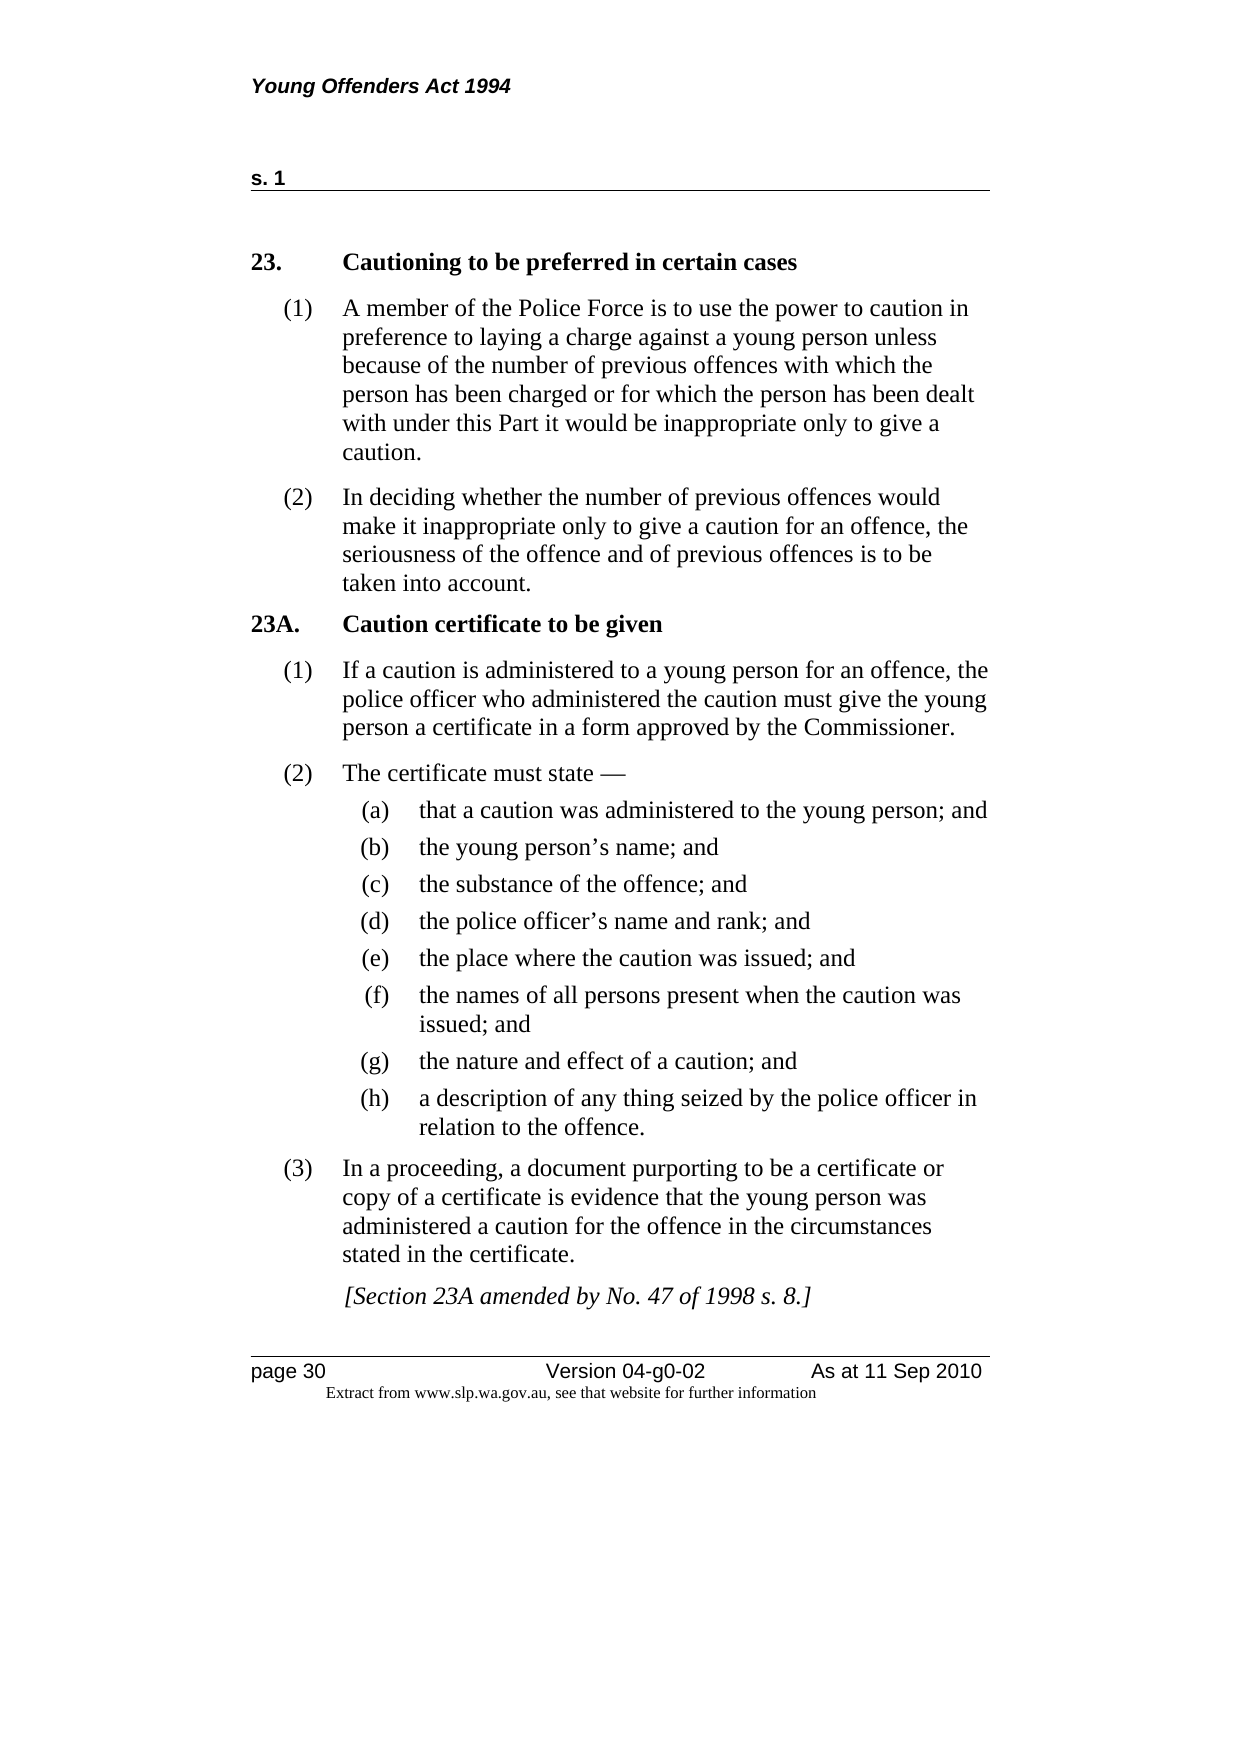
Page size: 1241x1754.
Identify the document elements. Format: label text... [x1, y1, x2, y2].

subtitle 23A. Caution certificate to be given [251, 609, 990, 638]
text [Section 23A amended by No. 47 of 1998 s. 8.] [251, 1281, 990, 1309]
text (1) If a caution is administered to a young person for an offence, the police officer who administered the caution must give the young person a certificate in a form approved by the Commissioner. [251, 655, 990, 741]
text (b) the young person’s name; and [251, 832, 990, 861]
text (c) the substance of the offence; and [251, 869, 990, 898]
text (1) A member of the Police Force is to use the power to caution in preference to laying a charge against a young person unless because of the number of previous offences with which the person has been charged or for which the person has been dealt with under this Part it would be inappropriate only to give a caution. [251, 293, 990, 465]
text (f) the names of all persons present when the caution was issued; and [251, 980, 990, 1038]
text (e) the place where the caution was issued; and [251, 943, 990, 972]
text (h) a description of any thing seized by the police officer in relation to the offence. [251, 1083, 990, 1141]
subtitle 23. Cautioning to be preferred in certain cases [251, 247, 990, 276]
text (3) In a proceeding, a document purporting to be a certificate or copy of a certificate is evidence that the young person was administered a caution for the offence in the circumstances stated in the certificate. [251, 1153, 990, 1268]
text (2) In deciding whether the number of previous offences would make it inappropriate only to give a caution for an offence, the seriousness of the offence and of previous offences is to be taken into account. [251, 482, 990, 597]
text (2) The certificate must state — [251, 758, 990, 787]
text (d) the police officer’s name and rank; and [251, 906, 990, 935]
text (g) the nature and effect of a caution; and [251, 1046, 990, 1075]
text (a) that a caution was administered to the young person; and [251, 795, 990, 824]
